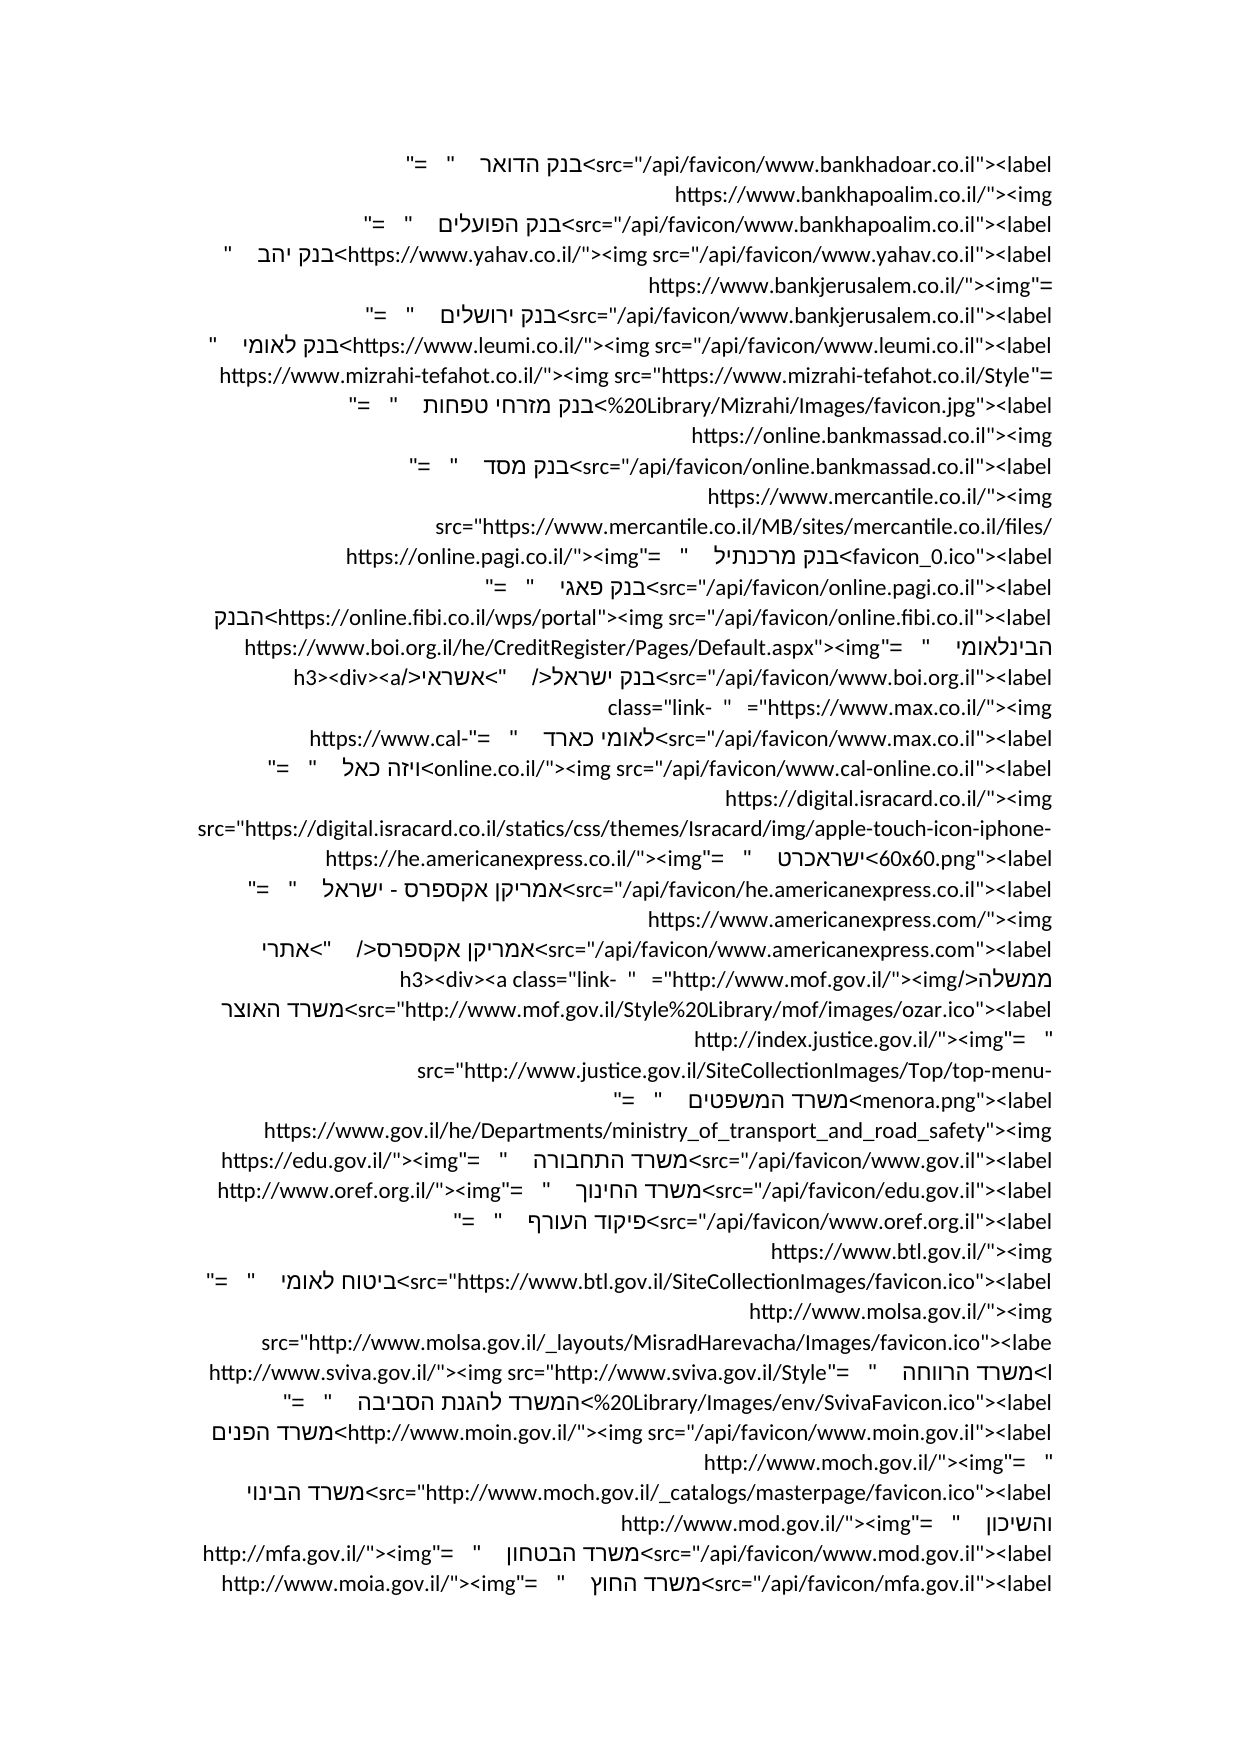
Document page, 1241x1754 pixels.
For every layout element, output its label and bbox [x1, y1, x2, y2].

text [187, 150, 1053, 1597]
